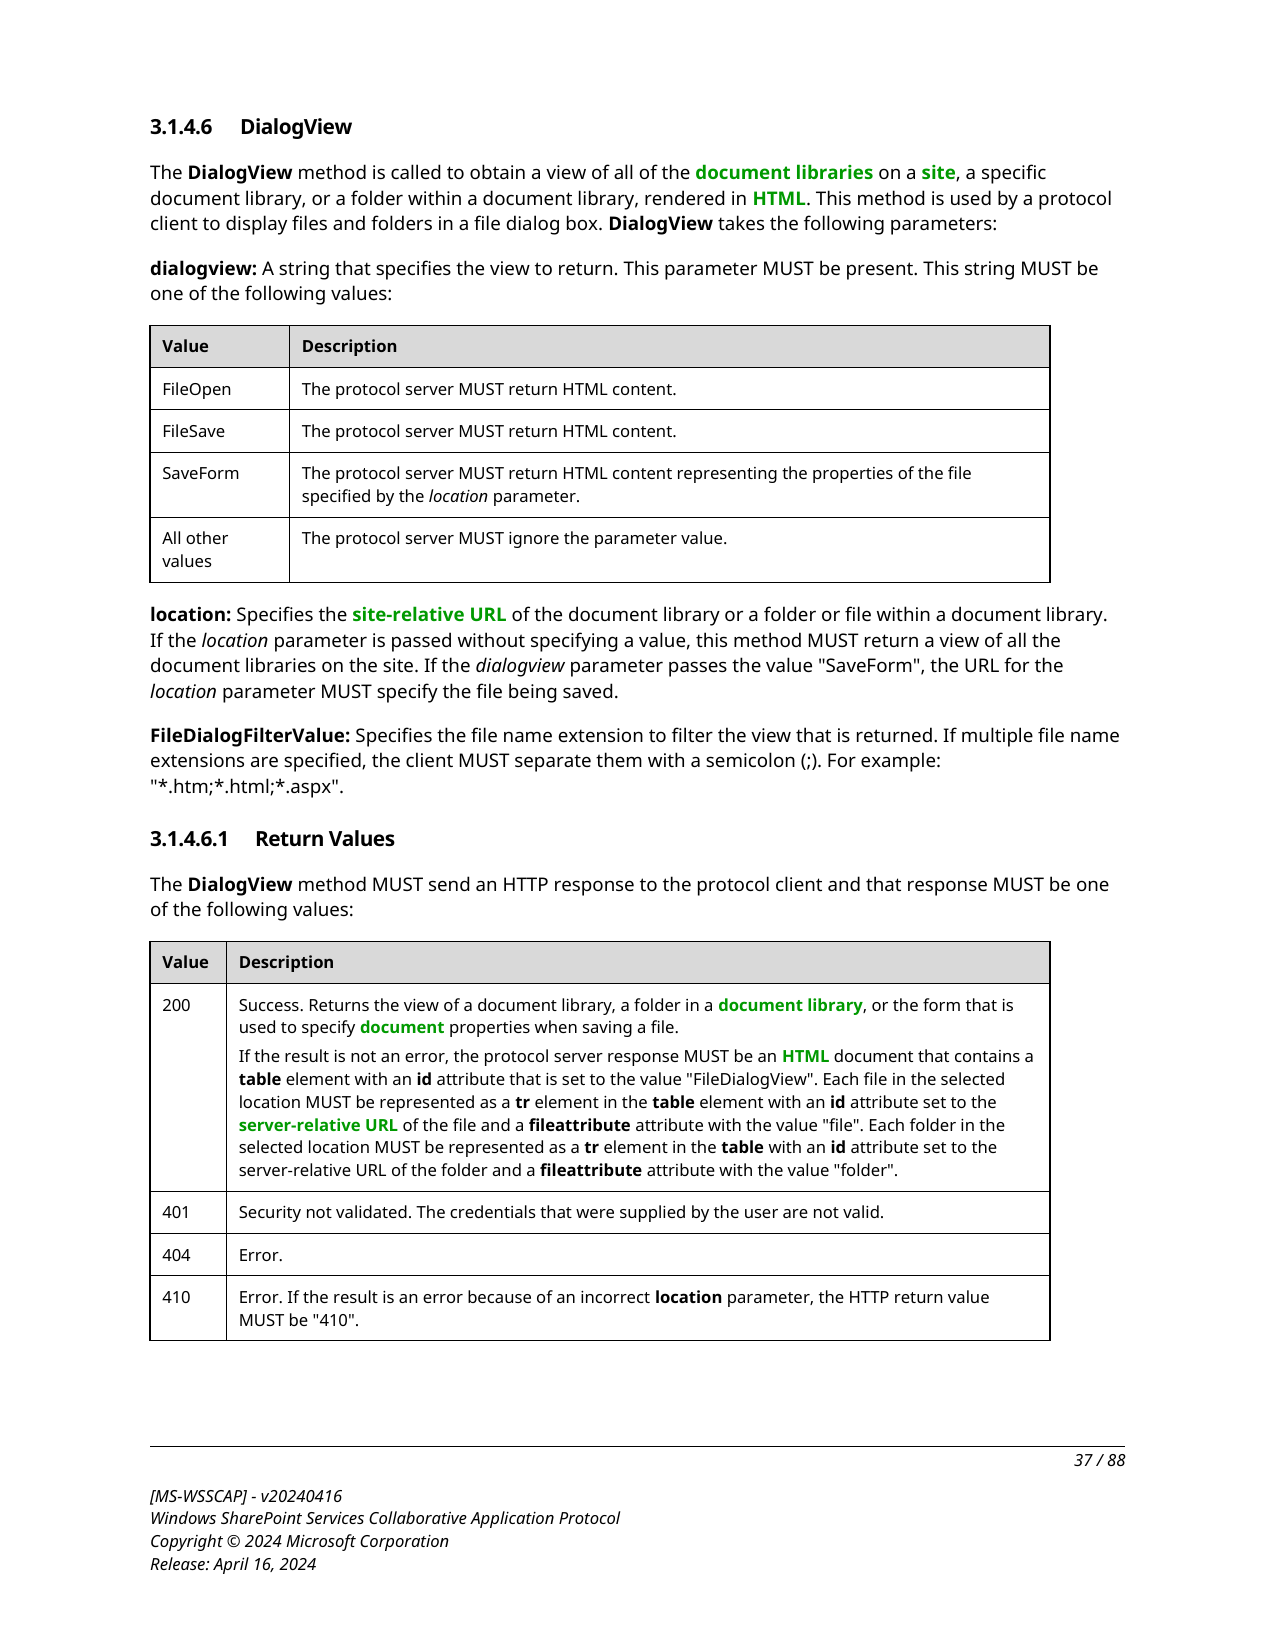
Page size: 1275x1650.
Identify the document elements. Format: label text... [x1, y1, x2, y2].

subtitle DialogView [150, 112, 1125, 141]
table_cell 401 [151, 1192, 226, 1233]
table_cell Error. If the result is an error because of an incorrect location parameter, the HTTP return value MUST be "410". [227, 1276, 1049, 1340]
table_cell 404 [151, 1234, 226, 1275]
table_cell SaveForm [151, 453, 289, 517]
table_cell 200 [151, 984, 226, 1191]
table_cell The protocol server MUST return HTML content representing the properties of the file specified by the location parameter. [290, 453, 1049, 517]
table_cell Success. Returns the view of a document library, a folder in a document library, or the form that is used to specify document properties when saving a file. If the result is not an error, the protocol server response MUST be an HTML document that contains a table element with an id attribute that is set to the value "FileDialogView". Each file in the selected location MUST be represented as a tr element in the table element with an id attribute set to the server-relative URL of the file and a fileattribute attribute with the value "file". Each folder in the selected location MUST be represented as a tr element in the table with an id attribute set to the server-relative URL of the folder and a fileattribute attribute with the value "folder". [227, 984, 1049, 1191]
text dialogview: A string that specifies the view to return. This parameter MUST be present. This string MUST be one of the following values: [150, 255, 1125, 306]
table_cell All other values [151, 518, 289, 582]
table_cell Error. [227, 1234, 1049, 1275]
table_header Value [151, 942, 226, 983]
table_cell The protocol server MUST return HTML content. [290, 410, 1049, 452]
table_cell The protocol server MUST ignore the parameter value. [290, 518, 1049, 582]
subtitle Return Values [150, 824, 1125, 852]
table_cell The protocol server MUST return HTML content. [290, 368, 1049, 409]
table_header Value [151, 326, 289, 367]
table_cell 410 [151, 1276, 226, 1340]
table_cell Security not validated. The credentials that were supplied by the user are not valid. [227, 1192, 1049, 1233]
table_cell FileOpen [151, 368, 289, 409]
table_header Description [290, 326, 1049, 367]
text location: Specifies the site-relative URL of the document library or a folder or file within a document library. If the location parameter is passed without specifying a value, this method MUST return a view of all the document libraries on the site. If the dialogview parameter passes the value "SaveForm", the URL for the location parameter MUST specify the file being saved. [150, 601, 1125, 703]
text The DialogView method is called to obtain a view of all of the document libraries on a site, a specific document library, or a folder within a document library, rendered in HTML. This method is used by a protocol client to display files and folders in a file dialog box. DialogView takes the following parameters: [150, 160, 1125, 236]
table_cell FileSave [151, 410, 289, 452]
table_header Description [227, 942, 1049, 983]
text The DialogView method MUST send an HTTP response to the protocol client and that response MUST be one of the following values: [150, 871, 1125, 922]
text FileDialogFilterValue: Specifies the file name extension to filter the view that is returned. If multiple file name extensions are specified, the client MUST separate them with a semicolon (;). For example: "*.htm;*.html;*.aspx". [150, 722, 1125, 799]
